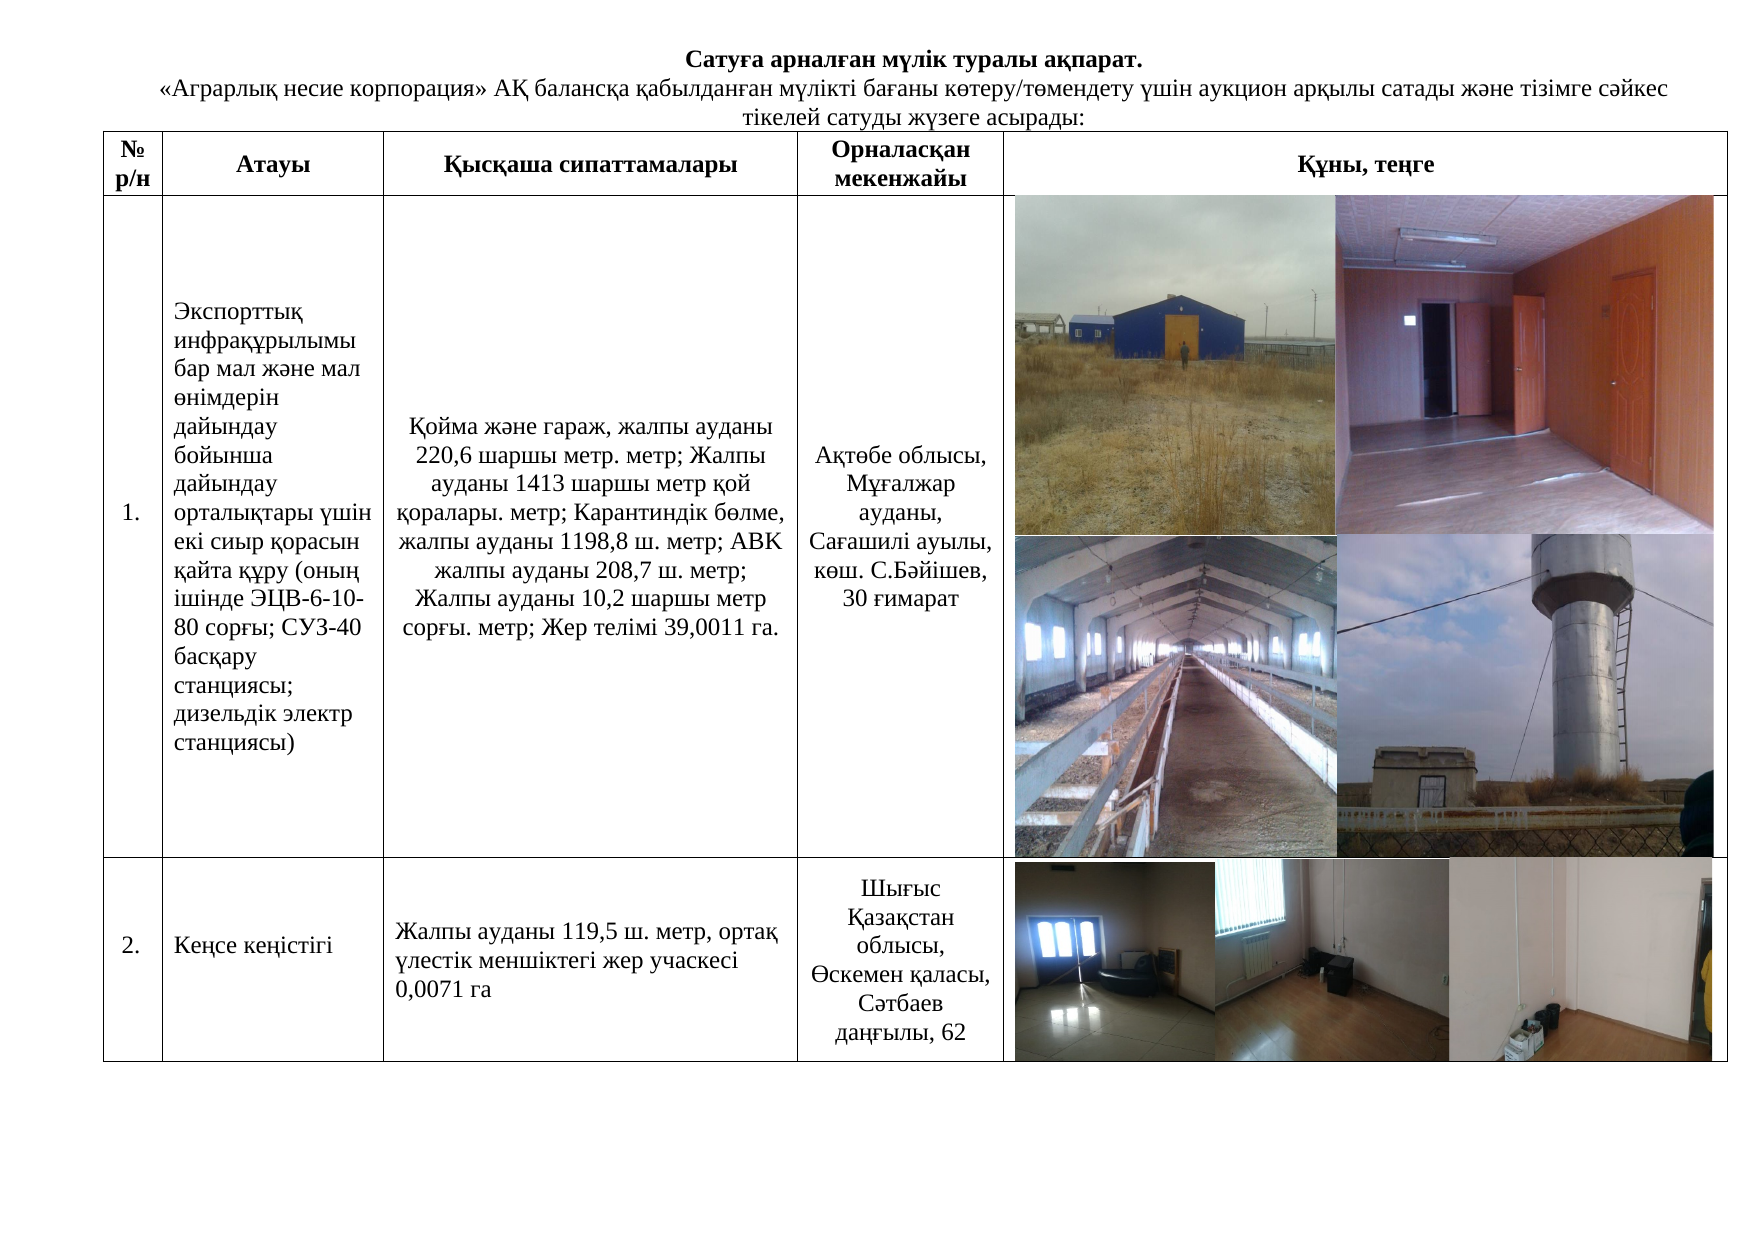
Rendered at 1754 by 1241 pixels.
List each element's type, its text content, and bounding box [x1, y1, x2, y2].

table_cell [104, 858, 162, 1061]
text «Аграрлық несие корпорация» АҚ балансқа қабылданған мүлікті бағаны көтеру/төмендету үшін аукцион арқылы сатады және тізімге сәйкес тікелей сатуды жүзеге асырады: [118, 73, 1709, 131]
text Сатуға арналған мүлік туралы ақпарат. [118, 44, 1709, 73]
table_cell Жалпы ауданы 119,5 ш. метр, ортақ үлестік меншіктегі жер учаскесі 0,0071 га [384, 858, 797, 1061]
table_cell Шығыс Қазақстан облысы, Өскемен қаласы, Сәтбаев даңғылы, 62 [798, 858, 1003, 1061]
table_cell Кеңсе кеңістігі [163, 858, 383, 1061]
table_cell [1713, 858, 1727, 1061]
table_header Орналасқан мекенжайы [798, 132, 1003, 194]
table_header Қысқаша сипаттамалары [384, 132, 797, 194]
table_cell Экспорттық инфрақұрылымы бар мал және мал өнімдерін дайындау бойынша дайындау орталықтары үшін екі сиыр қорасын қайта құру (оның ішінде ЭЦВ-6-10-80 сорғы; СУЗ-40 басқару станциясы; дизельдік электр станциясы) [163, 196, 383, 857]
table_cell Ақтөбе облысы, Мұғалжар ауданы, Сағашилі ауылы, көш. С.Бәйішев, 30 ғимарат [798, 196, 1003, 857]
table_header № р/н [104, 132, 162, 194]
table_cell [1004, 858, 1449, 1061]
picture [1015, 195, 1714, 1061]
table_cell [1714, 196, 1727, 857]
table_header Атауы [163, 132, 383, 194]
table_cell [104, 196, 162, 857]
table_cell [1004, 196, 1337, 857]
table_cell Қойма және гараж, жалпы ауданы 220,6 шаршы метр. метр; Жалпы ауданы 1413 шаршы метр қой қоралары. метр; Карантиндік бөлме, жалпы ауданы 1198,8 ш. метр; ABK жалпы ауданы 208,7 ш. метр; Жалпы ауданы 10,2 шаршы метр сорғы. метр; Жер телімі 39,0011 га. [384, 196, 797, 857]
table_header Құны, теңге [1004, 132, 1727, 194]
